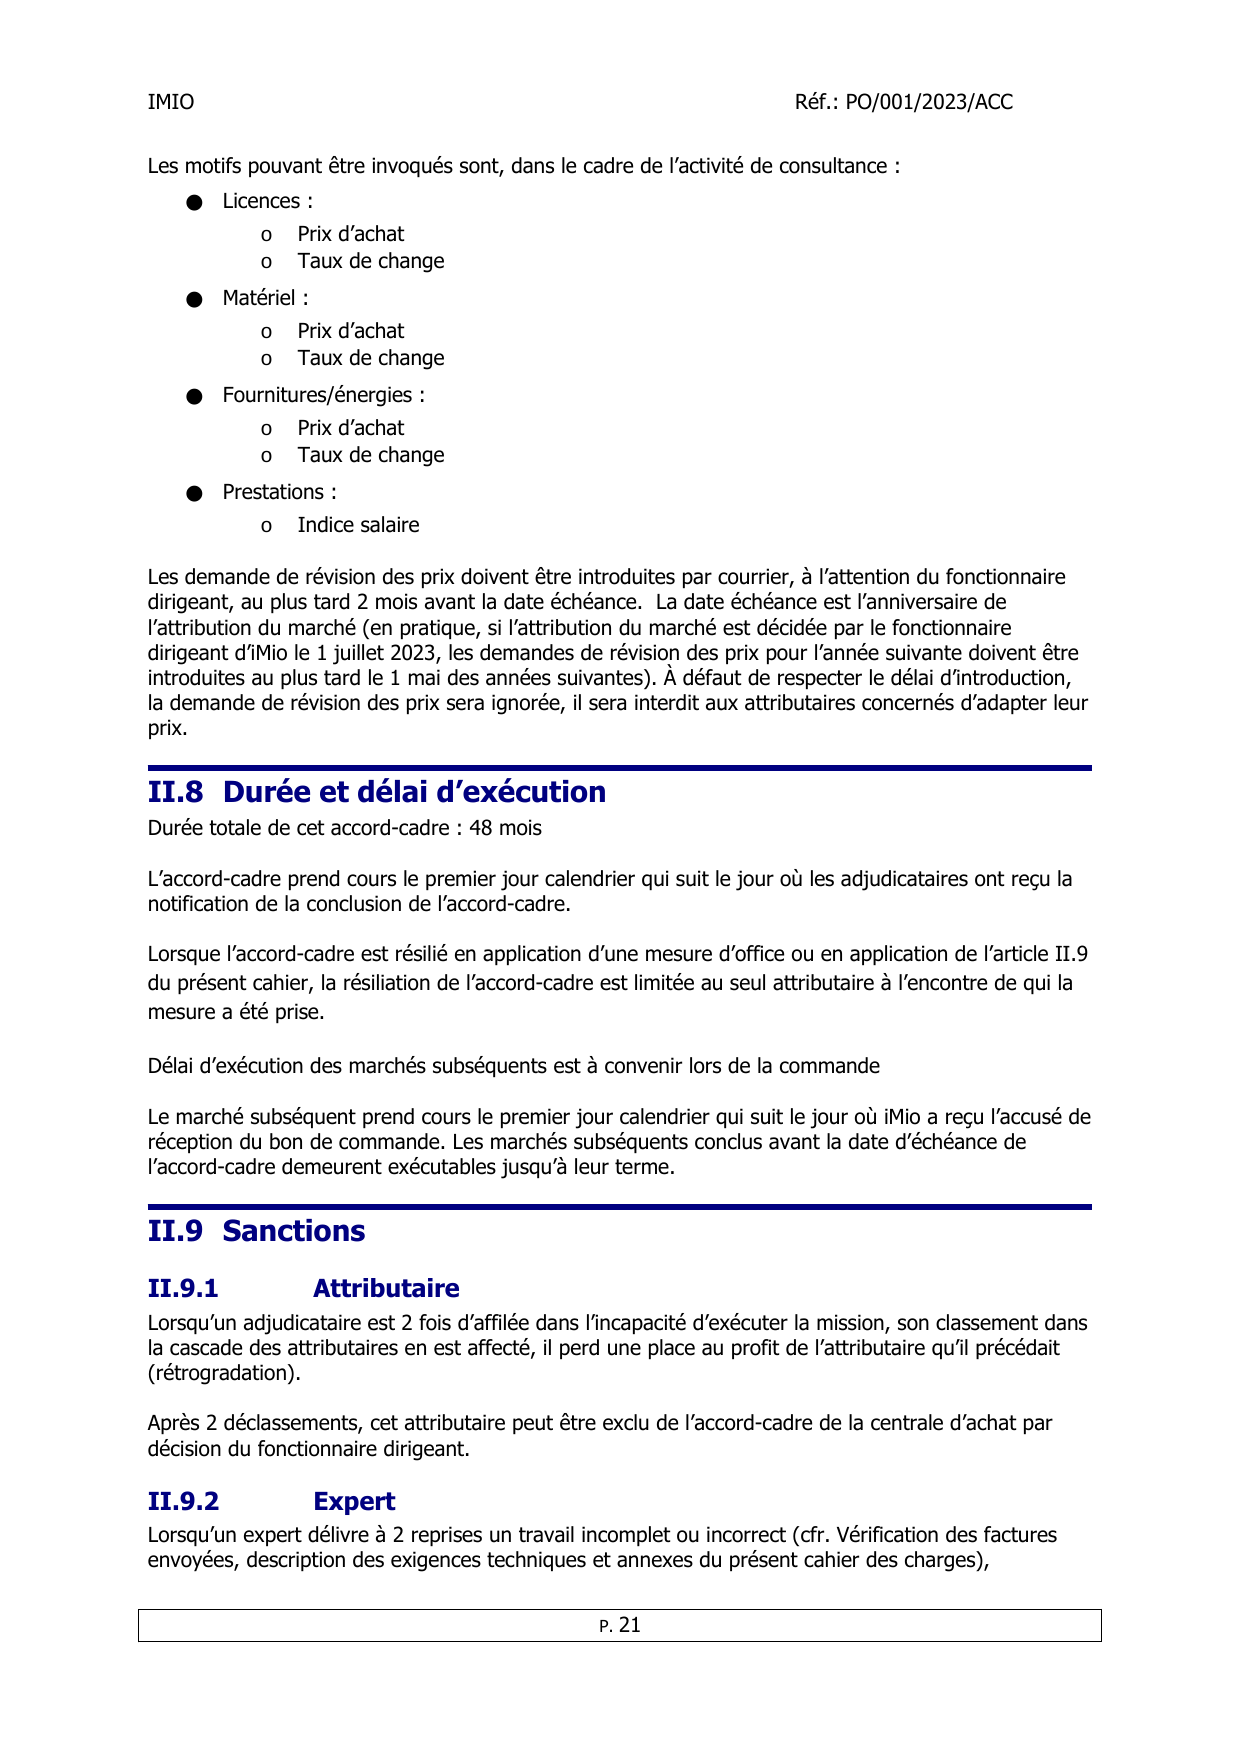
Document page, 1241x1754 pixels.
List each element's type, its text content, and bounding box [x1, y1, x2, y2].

text Durée totale de cet accord-cadre : 48 mois [148, 815, 1092, 840]
list Prix d’achat [260, 318, 1092, 345]
list Matériel : [185, 275, 1092, 318]
text Délai d’exécution des marchés subséquents est à convenir lors de la commande [148, 1053, 1092, 1078]
text Après 2 déclassements, cet attributaire peut être exclu de l’accord-cadre de la centrale d’achat par décision du fonctionnaire dirigeant. [148, 1410, 1092, 1460]
text Le marché subséquent prend cours le premier jour calendrier qui suit le jour où iMio a reçu l’accusé de réception du bon de commande. Les marchés subséquents conclus avant la date d’échéance de l’accord-cadre demeurent exécutables jusqu’à leur terme. [148, 1103, 1092, 1179]
list Attributaire [148, 1273, 1092, 1303]
list Prix d’achat [260, 221, 1092, 248]
text Les motifs pouvant être invoqués sont, dans le cadre de l’activité de consultance : [148, 153, 1092, 178]
list Taux de change [260, 345, 1092, 372]
subtitle Durée et délai d’exécution [148, 771, 1092, 809]
list Indice salaire [260, 511, 1092, 538]
subtitle Sanctions [148, 1210, 1092, 1248]
list Taux de change [260, 248, 1092, 275]
text Lorsque l’accord-cadre est résilié en application d’une mesure d’office ou en application de l’article II.9 du présent cahier, la résiliation de l’accord-cadre est limitée au seul attributaire à l’encontre de qui la mesure a été prise. [148, 941, 1092, 1024]
list Fournitures/énergies : [185, 372, 1092, 414]
text L’accord-cadre prend cours le premier jour calendrier qui suit le jour où les adjudicataires ont reçu la notification de la conclusion de l’accord-cadre. [148, 865, 1092, 916]
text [148, 1522, 1092, 1572]
list Prestations : [185, 469, 1092, 511]
text Lorsqu’un adjudicataire est 2 fois d’affilée dans l’incapacité d’exécuter la mission, son classement dans la cascade des attributaires en est affecté, il perd une place au profit de l’attributaire qu’il précédait (rétrogradation). [148, 1309, 1092, 1385]
text Les demande de révision des prix doivent être introduites par courrier, à l’attention du fonctionnaire dirigeant, au plus tard 2 mois avant la date échéance. La date échéance est l’anniversaire de l’attribution du marché (en pratique, si l’attribution du marché est décidée par le fonctionnaire dirigeant d’iMio le 1 juillet 2023, les demandes de révision des prix pour l’année suivante doivent être introduites au plus tard le 1 mai des années suivantes). À défaut de respecter le délai d’introduction, la demande de révision des prix sera ignorée, il sera interdit aux attributaires concernés d’adapter leur prix. [148, 564, 1092, 740]
list Prix d’achat [260, 414, 1092, 442]
list Taux de change [260, 442, 1092, 469]
list Expert [148, 1485, 1092, 1516]
list Licences : [185, 178, 1092, 221]
